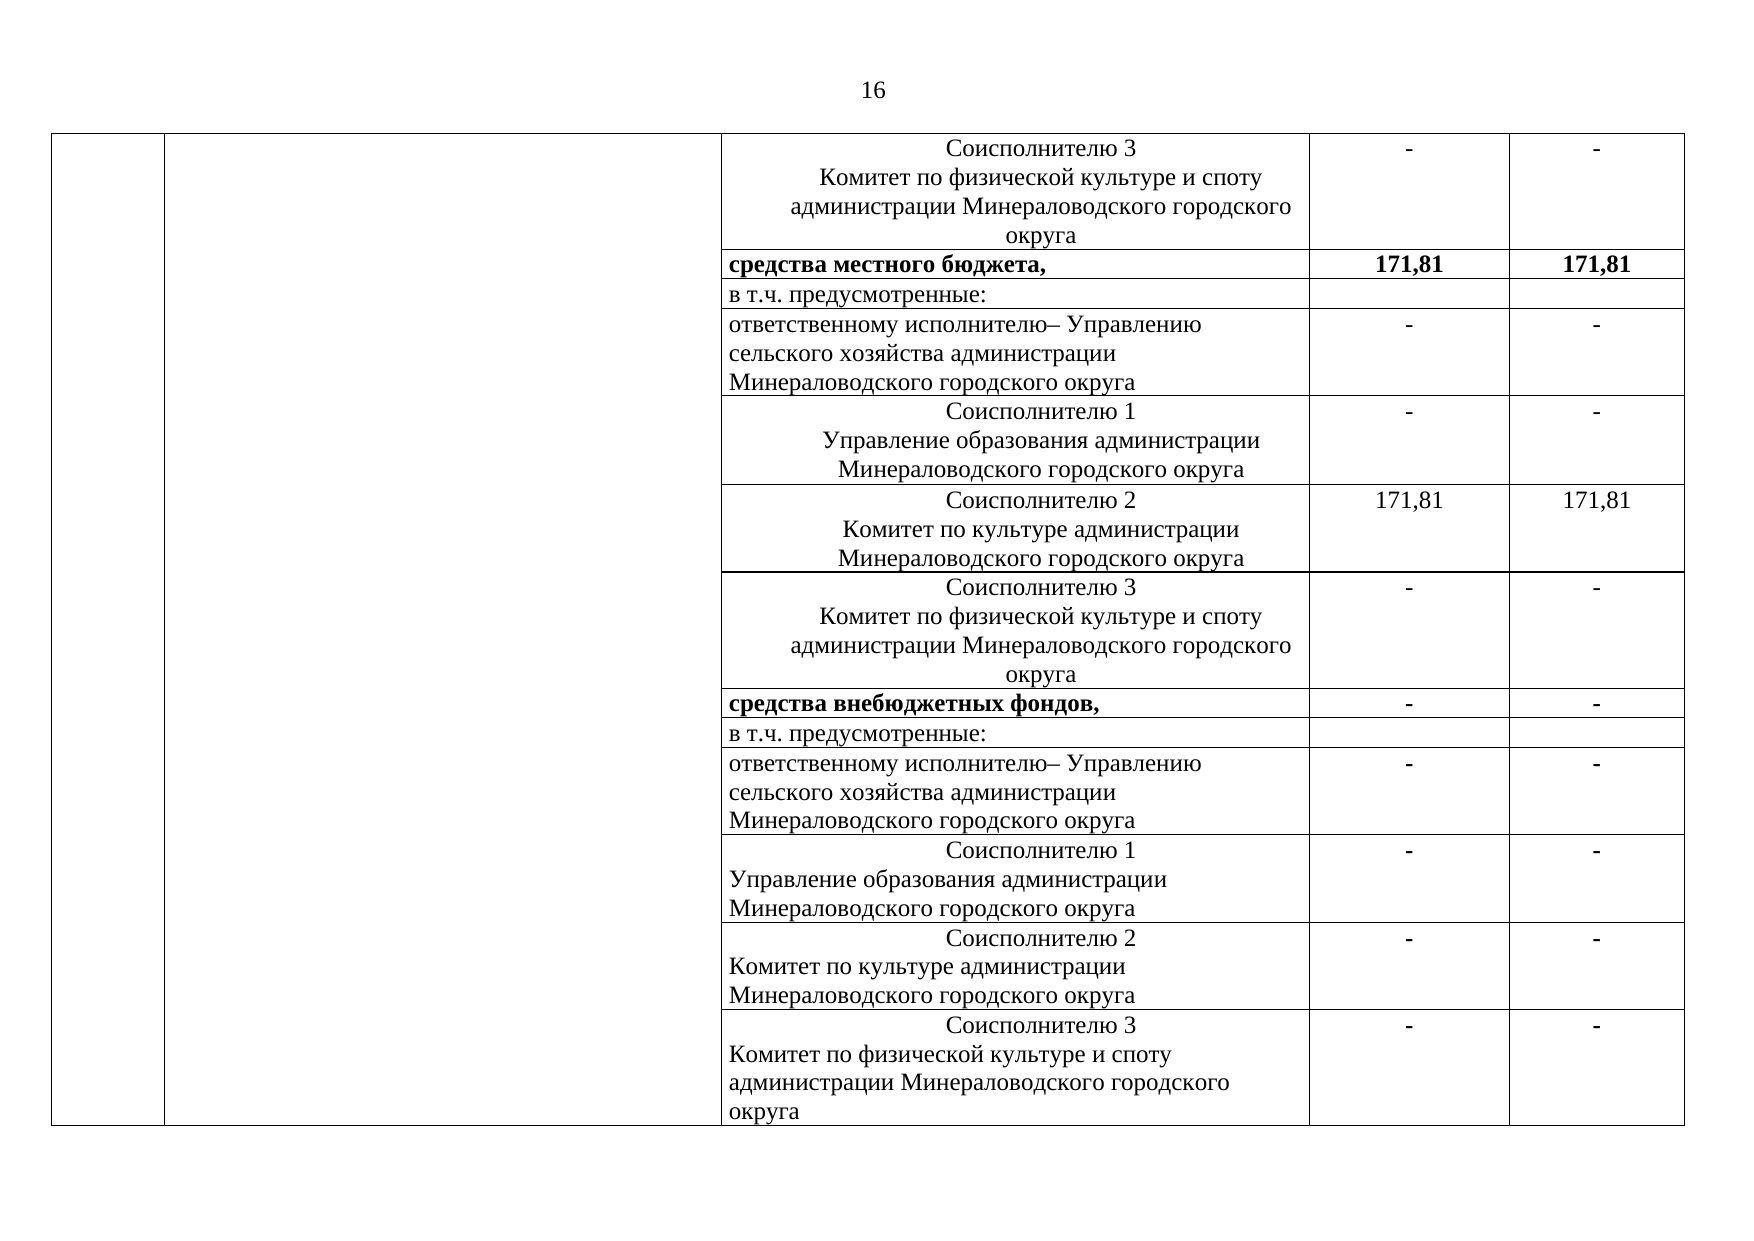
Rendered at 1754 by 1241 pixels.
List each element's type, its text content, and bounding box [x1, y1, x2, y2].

table_cell средства внебюджетных фондов, [722, 689, 1309, 717]
table_cell Соисполнителю 3 Комитет по физической культуре и споту администрации Минераловодского городского округа [722, 573, 1309, 687]
table_cell 171,81 [1310, 485, 1509, 571]
table_cell - [1510, 689, 1684, 717]
table_cell - [1310, 835, 1509, 922]
table_cell - [1510, 573, 1684, 687]
table_cell - [1510, 1010, 1684, 1125]
table_cell 171,81 [1510, 485, 1684, 571]
table_cell - [1510, 748, 1684, 834]
table_cell - [1510, 396, 1684, 484]
table_cell ответственному исполнителю– Управлению сельского хозяйства администрации Минераловодского городского округа [722, 309, 1309, 395]
table_cell - [1310, 309, 1509, 395]
table_cell - [1510, 134, 1684, 248]
table_cell средства местного бюджета, [722, 250, 1309, 278]
table_cell ответственному исполнителю– Управлению сельского хозяйства администрации Минераловодского городского округа [722, 748, 1309, 834]
table_cell Соисполнителю 1 Управление образования администрации Минераловодского городского округа [722, 396, 1309, 484]
table_cell Соисполнителю 2 Комитет по культуре администрации Минераловодского городского округа [722, 923, 1309, 1009]
table_cell - [1310, 396, 1509, 484]
table_cell - [1310, 689, 1509, 717]
table_cell - [1310, 573, 1509, 687]
table_cell [1310, 718, 1509, 747]
table_cell [1510, 279, 1684, 308]
table_cell в т.ч. предусмотренные: [722, 279, 1309, 308]
table_cell Соисполнителю 2 Комитет по культуре администрации Минераловодского городского округа [722, 485, 1309, 571]
table_cell - [1310, 1010, 1509, 1125]
table_cell Соисполнителю 3 Комитет по физической культуре и споту администрации Минераловодского городского округа [722, 134, 1309, 248]
table_cell - [1310, 748, 1509, 834]
table_cell 171,81 [1510, 250, 1684, 278]
table_cell Соисполнителю 3 Комитет по физической культуре и споту администрации Минераловодского городского округа [722, 1010, 1309, 1125]
table_cell [1310, 279, 1509, 308]
table_cell Соисполнителю 1 Управление образования администрации Минераловодского городского округа [722, 835, 1309, 922]
table_cell 171,81 [1310, 250, 1509, 278]
table_cell - [1310, 134, 1509, 248]
table_cell - [1510, 835, 1684, 922]
table_cell [1510, 718, 1684, 747]
table_cell в т.ч. предусмотренные: [722, 718, 1309, 747]
table_cell - [1510, 309, 1684, 395]
table_cell - [1310, 923, 1509, 1009]
table_cell - [1510, 923, 1684, 1009]
